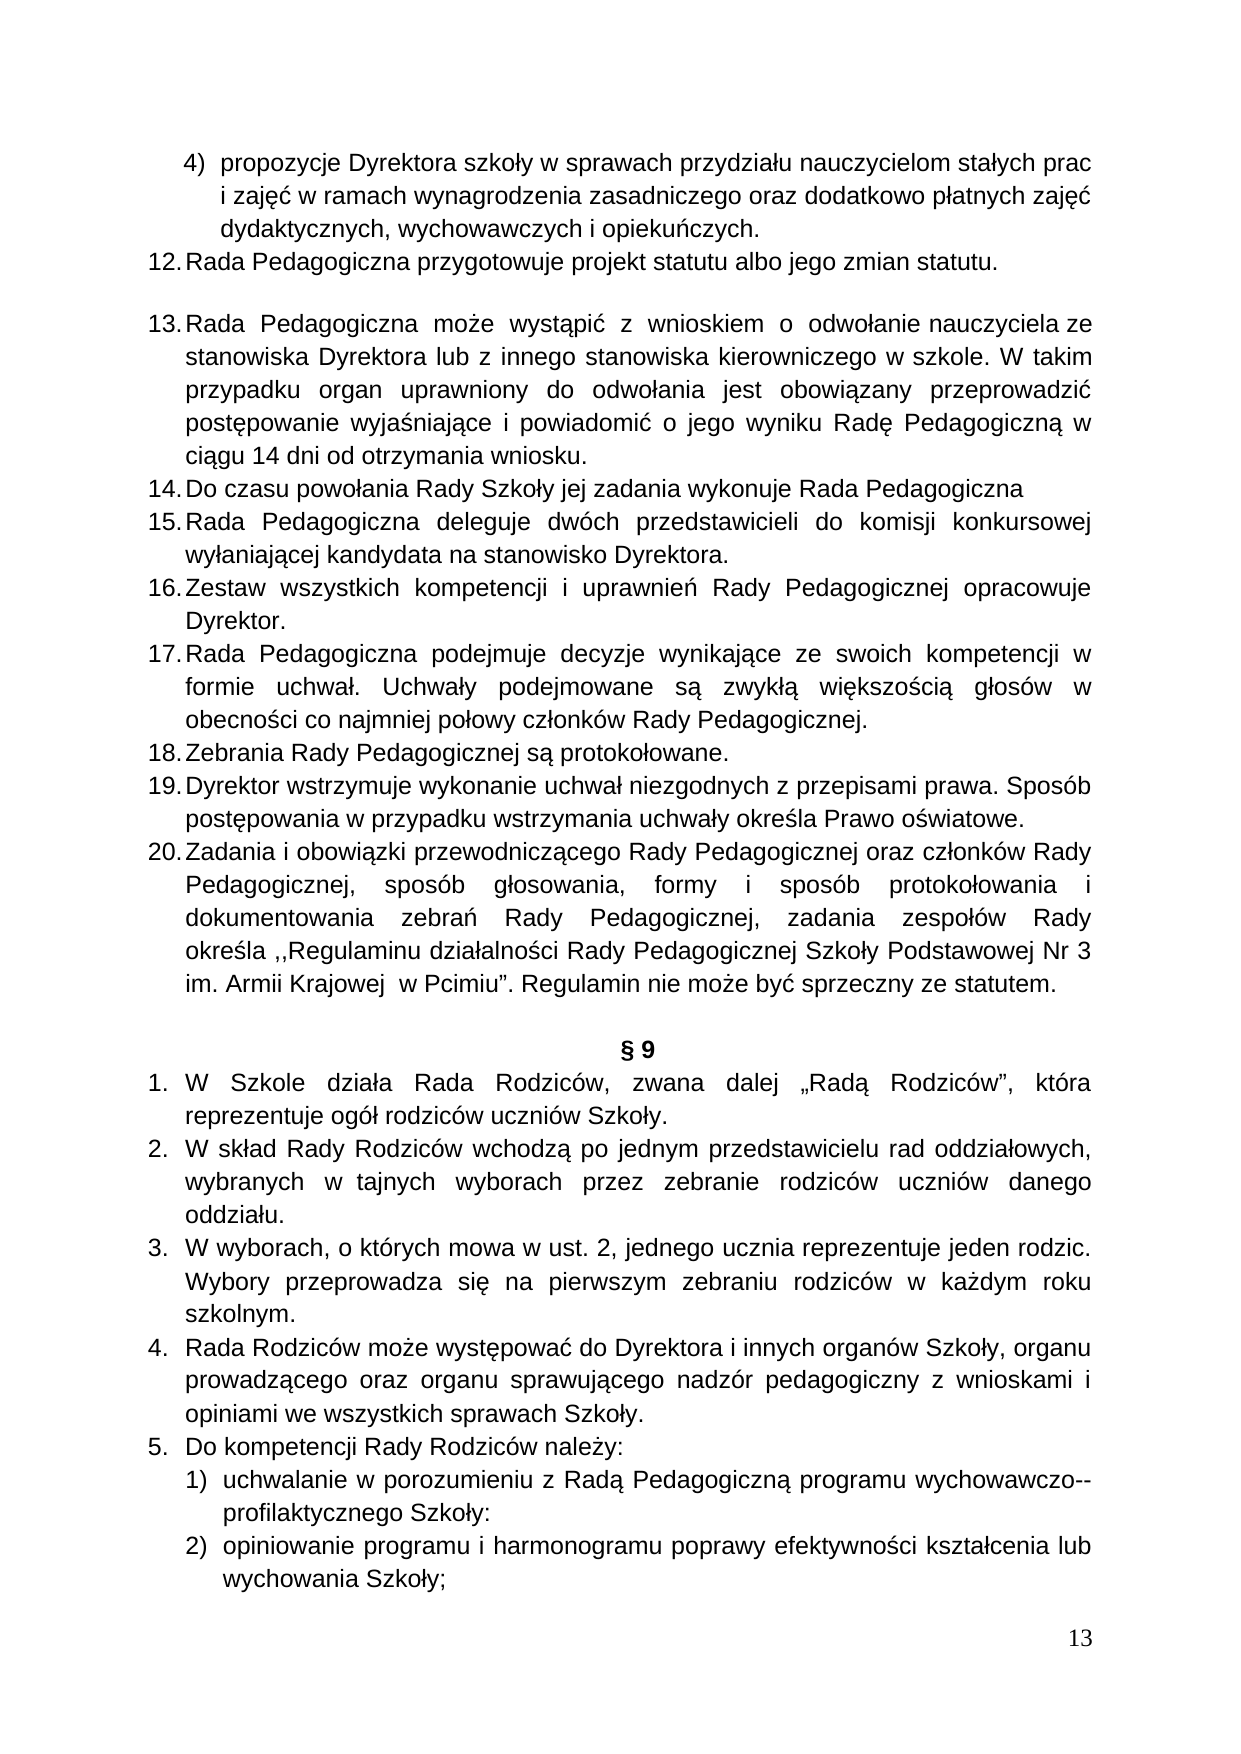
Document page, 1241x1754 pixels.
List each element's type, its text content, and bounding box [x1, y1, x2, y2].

list Dyrektor wstrzymuje wykonanie uchwał niezgodnych z przepisami prawa. Sposób postępowania w przypadku wstrzymania uchwały określa Prawo oświatowe. [148, 771, 1093, 833]
list Zadania i obowiązki przewodniczącego Rady Pedagogicznej oraz członków Rady Pedagogicznej, sposób głosowania, formy i sposób protokołowania i dokumentowania zebrań Rady Pedagogicznej, zadania zespołów Rady określa ,,Regulaminu działalności Rady Pedagogicznej Szkoły Podstawowej Nr 3 im. Armii Krajowej w Pcimiu”. Regulamin nie może być sprzeczny ze statutem. [148, 837, 1093, 998]
list W Szkole działa Rada Rodziców, zwana dalej „Radą Rodziców”, która reprezentuje ogół rodziców uczniów Szkoły. [148, 1068, 1093, 1130]
list Rada Pedagogiczna może wystąpić z wnioskiem o odwołanie nauczyciela ze stanowiska Dyrektora lub z innego stanowiska kierowniczego w szkole. W takim przypadku organ uprawniony do odwołania jest obowiązany przeprowadzić postępowanie wyjaśniające i powiadomić o jego wyniku Radę Pedagogiczną w ciągu 14 dni od otrzymania wniosku. [148, 309, 1093, 470]
list uchwalanie w porozumieniu z Radą Pedagogiczną programu wychowawczo--profilaktycznego Szkoły: [185, 1464, 1093, 1526]
list Rada Pedagogiczna podejmuje decyzje wynikające ze swoich kompetencji w formie uchwał. Uchwały podejmowane są zwykłą większością głosów w obecności co najmniej połowy członków Rady Pedagogicznej. [148, 639, 1093, 734]
list W wyborach, o których mowa w ust. 2, jednego ucznia reprezentuje jeden rodzic. Wybory przeprowadza się na pierwszym zebraniu rodziców w każdym roku szkolnym. [148, 1233, 1093, 1328]
list W skład Rady Rodziców wchodzą po jednym przedstawicielu rad oddziałowych, wybranych w tajnych wyborach przez zebranie rodziców uczniów danego oddziału. [148, 1134, 1093, 1229]
list Rada Pedagogiczna deleguje dwóch przedstawicieli do komisji konkursowej wyłaniającej kandydata na stanowisko Dyrektora. [148, 507, 1093, 569]
list Do kompetencji Rady Rodziców należy: [148, 1432, 1093, 1460]
list Do czasu powołania Rady Szkoły jej zadania wykonuje Rada Pedagogiczna [148, 474, 1093, 503]
list Zebrania Rady Pedagogicznej są protokołowane. [148, 738, 1093, 767]
list Rada Pedagogiczna przygotowuje projekt statutu albo jego zmian statutu. [148, 247, 1093, 275]
list opiniowanie programu i harmonogramu poprawy efektywności kształcenia lub wychowania Szkoły; [185, 1531, 1093, 1592]
list Zestaw wszystkich kompetencji i uprawnień Rady Pedagogicznej opracowuje Dyrektor. [148, 573, 1093, 635]
list Rada Rodziców może występować do Dyrektora i innych organów Szkoły, organu prowadzącego oraz organu sprawującego nadzór pedagogiczny z wnioskami i opiniami we wszystkich sprawach Szkoły. [148, 1332, 1093, 1427]
text § 9 [183, 1035, 1093, 1064]
list propozycje Dyrektora szkoły w sprawach przydziału nauczycielom stałych prac i zajęć w ramach wynagrodzenia zasadniczego oraz dodatkowo płatnych zajęć dydaktycznych, wychowawczych i opiekuńczych. [183, 148, 1093, 242]
